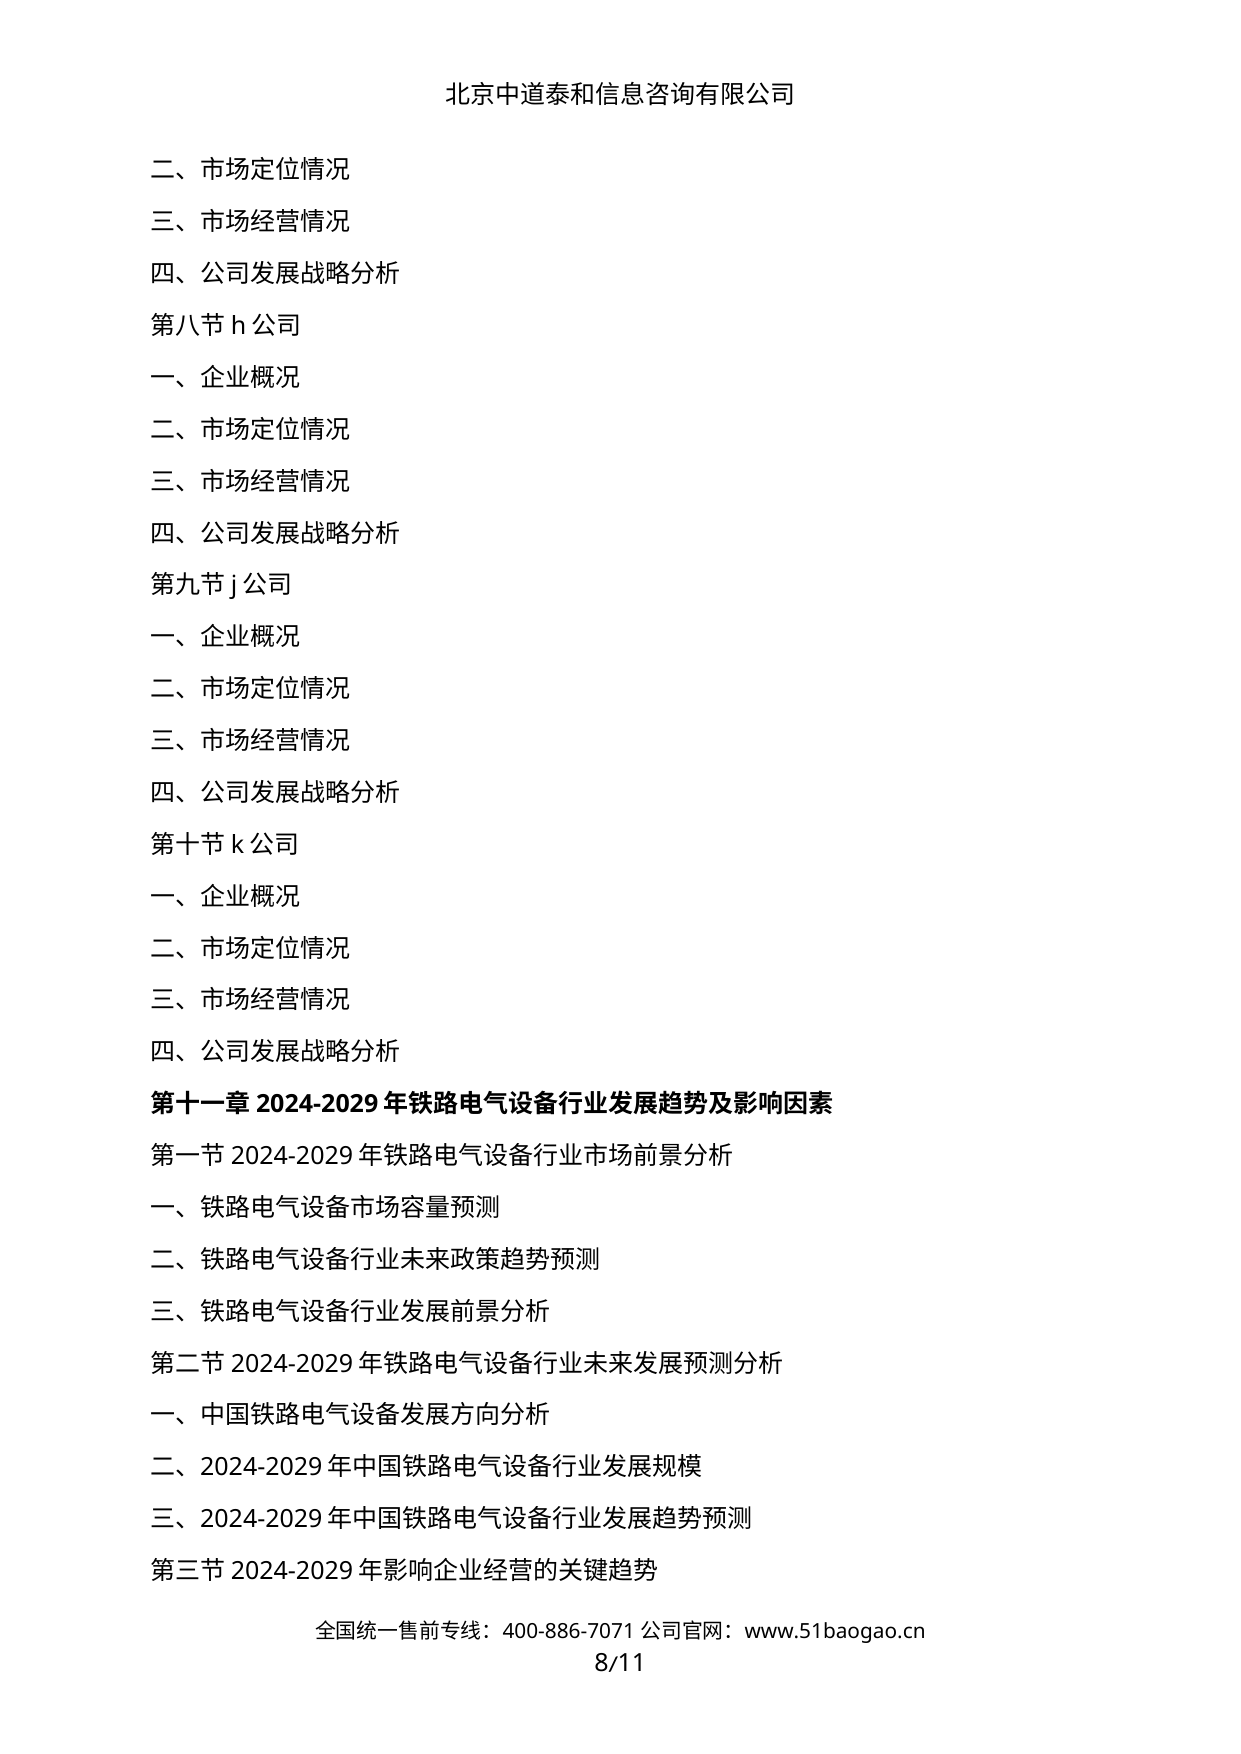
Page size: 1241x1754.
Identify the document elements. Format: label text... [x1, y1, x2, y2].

text 三、市场经营情况 [150, 202, 1090, 238]
text 第三节 2024-2029年影响企业经营的关键趋势 [150, 1551, 1090, 1587]
text 二、市场定位情况 [150, 928, 1090, 964]
text 三、铁路电气设备行业发展前景分析 [150, 1291, 1090, 1327]
text 一、企业概况 [150, 876, 1090, 912]
text 一、企业概况 [150, 617, 1090, 653]
text 二、市场定位情况 [150, 150, 1090, 186]
text 第一节 2024-2029年铁路电气设备行业市场前景分析 [150, 1136, 1090, 1172]
text 三、市场经营情况 [150, 721, 1090, 757]
text 三、2024-2029年中国铁路电气设备行业发展趋势预测 [150, 1499, 1090, 1535]
text 四、公司发展战略分析 [150, 772, 1090, 809]
text 二、2024-2029年中国铁路电气设备行业发展规模 [150, 1447, 1090, 1483]
text 一、企业概况 [150, 357, 1090, 394]
text 第九节 j公司 [150, 565, 1090, 601]
text 二、铁路电气设备行业未来政策趋势预测 [150, 1239, 1090, 1276]
text 四、公司发展战略分析 [150, 513, 1090, 549]
text 第十一章 2024-2029年铁路电气设备行业发展趋势及影响因素 [150, 1084, 1090, 1120]
text 一、铁路电气设备市场容量预测 [150, 1187, 1090, 1224]
text 第十节 k公司 [150, 824, 1090, 861]
text 四、公司发展战略分析 [150, 1032, 1090, 1068]
text 三、市场经营情况 [150, 461, 1090, 497]
text 第八节 h公司 [150, 306, 1090, 342]
text 第二节 2024-2029年铁路电气设备行业未来发展预测分析 [150, 1343, 1090, 1379]
text 二、市场定位情况 [150, 669, 1090, 705]
text 四、公司发展战略分析 [150, 254, 1090, 290]
text 一、中国铁路电气设备发展方向分析 [150, 1395, 1090, 1431]
text 三、市场经营情况 [150, 980, 1090, 1016]
text 二、市场定位情况 [150, 409, 1090, 446]
